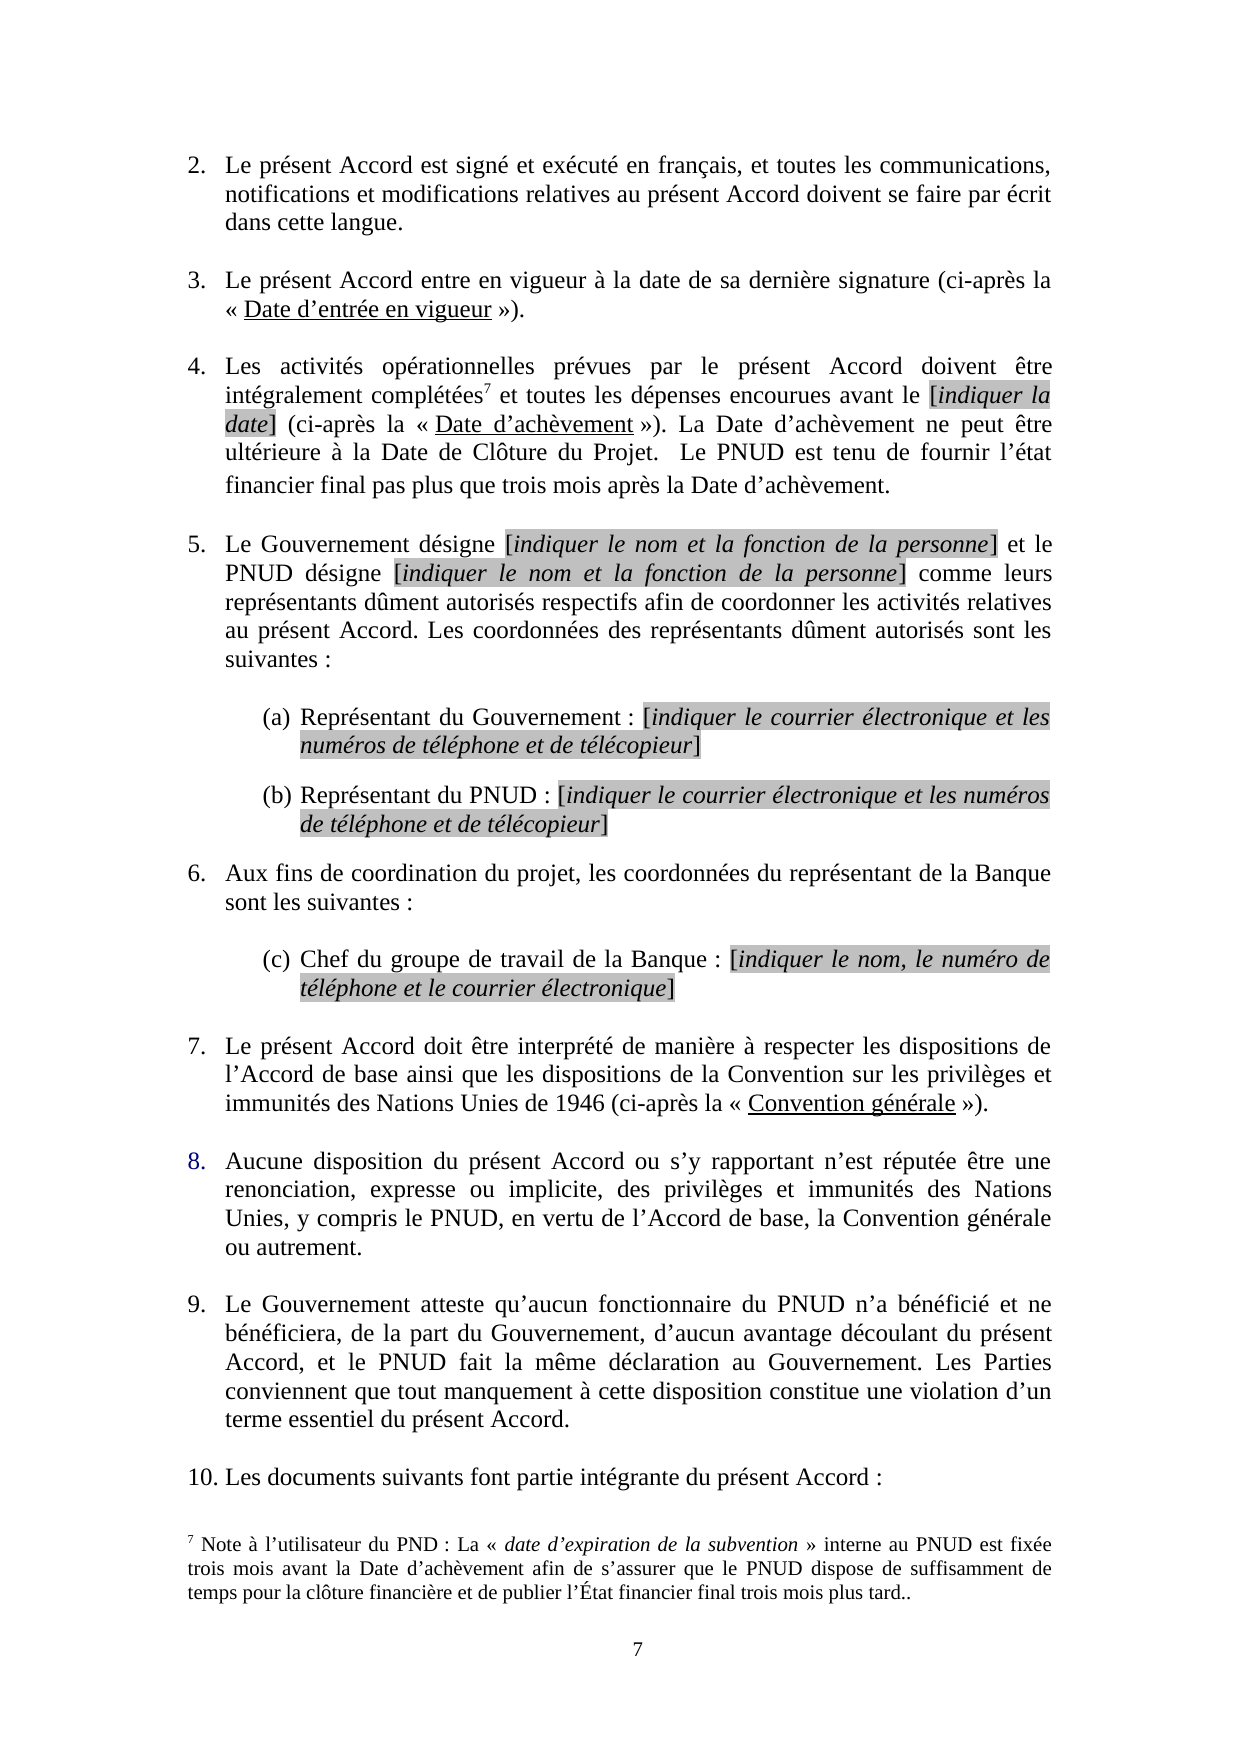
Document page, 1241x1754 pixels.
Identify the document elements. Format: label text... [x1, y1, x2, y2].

list Représentant du PNUD : [indiquer le courrier électronique et les numéros de téléphone et de télécopieur] [262, 780, 558, 837]
list Les activités opérationnelles prévues par le présent Accord doivent être intégralement complétées et toutes les dépenses encourues avant le [indiquer la date] (ci-après la « Date d’achèvement »). La Date d’achèvement ne peut être ultérieure à la Date de Clôture du Projet. Le PNUD est tenu de fournir l’état financier final pas plus que trois mois après la Date d’achèvement. [187, 351, 1053, 500]
list Le présent Accord est signé et exécuté en français, et toutes les communications, notifications et modifications relatives au présent Accord doivent se faire par écrit dans cette langue. [187, 150, 1053, 236]
list Le Gouvernement désigne [indiquer le nom et la fonction de la personne] et le PNUD désigne [indiquer le nom et la fonction de la personne] comme leurs représentants dûment autorisés respectifs afin de coordonner les activités relatives au présent Accord. Les coordonnées des représentants dûment autorisés sont les suivantes : [187, 529, 1053, 673]
list Représentant du PNUD : [indiquer le courrier électronique et les numéros de téléphone et de télécopieur] [608, 780, 1053, 837]
list Représentant du Gouvernement : [indiquer le courrier électronique et les numéros de téléphone et de télécopieur] [262, 702, 643, 759]
list Aucune disposition du présent Accord ou s’y rapportant n’est réputée être une renonciation, expresse ou implicite, des privilèges et immunités des Nations Unies, y compris le PNUD, en vertu de l’Accord de base, la Convention générale ou autrement. [187, 1146, 1053, 1261]
list Le présent Accord doit être interprété de manière à respecter les dispositions de l’Accord de base ainsi que les dispositions de la Convention sur les privilèges et immunités des Nations Unies de 1946 (ci-après la « Convention générale »). [187, 1031, 1053, 1117]
list Les documents suivants font partie intégrante du présent Accord : [187, 1462, 1053, 1491]
list Le présent Accord entre en vigueur à la date de sa dernière signature (ci-après la « Date d’entrée en vigueur »). [187, 265, 1053, 322]
list Aux fins de coordination du projet, les coordonnées du représentant de la Banque sont les suivantes : [187, 858, 1053, 916]
list Chef du groupe de travail de la Banque : [indiquer le nom, le numéro de téléphone et le courrier électronique] [262, 944, 1053, 1002]
list Le Gouvernement atteste qu’aucun fonctionnaire du PNUD n’a bénéficié et ne bénéficiera, de la part du Gouvernement, d’aucun avantage découlant du présent Accord, et le PNUD fait la même déclaration au Gouvernement. Les Parties conviennent que tout manquement à cette disposition constitue une violation d’un terme essentiel du présent Accord. [187, 1289, 1053, 1433]
list Représentant du Gouvernement : [indiquer le courrier électronique et les numéros de téléphone et de télécopieur] [701, 702, 1053, 759]
